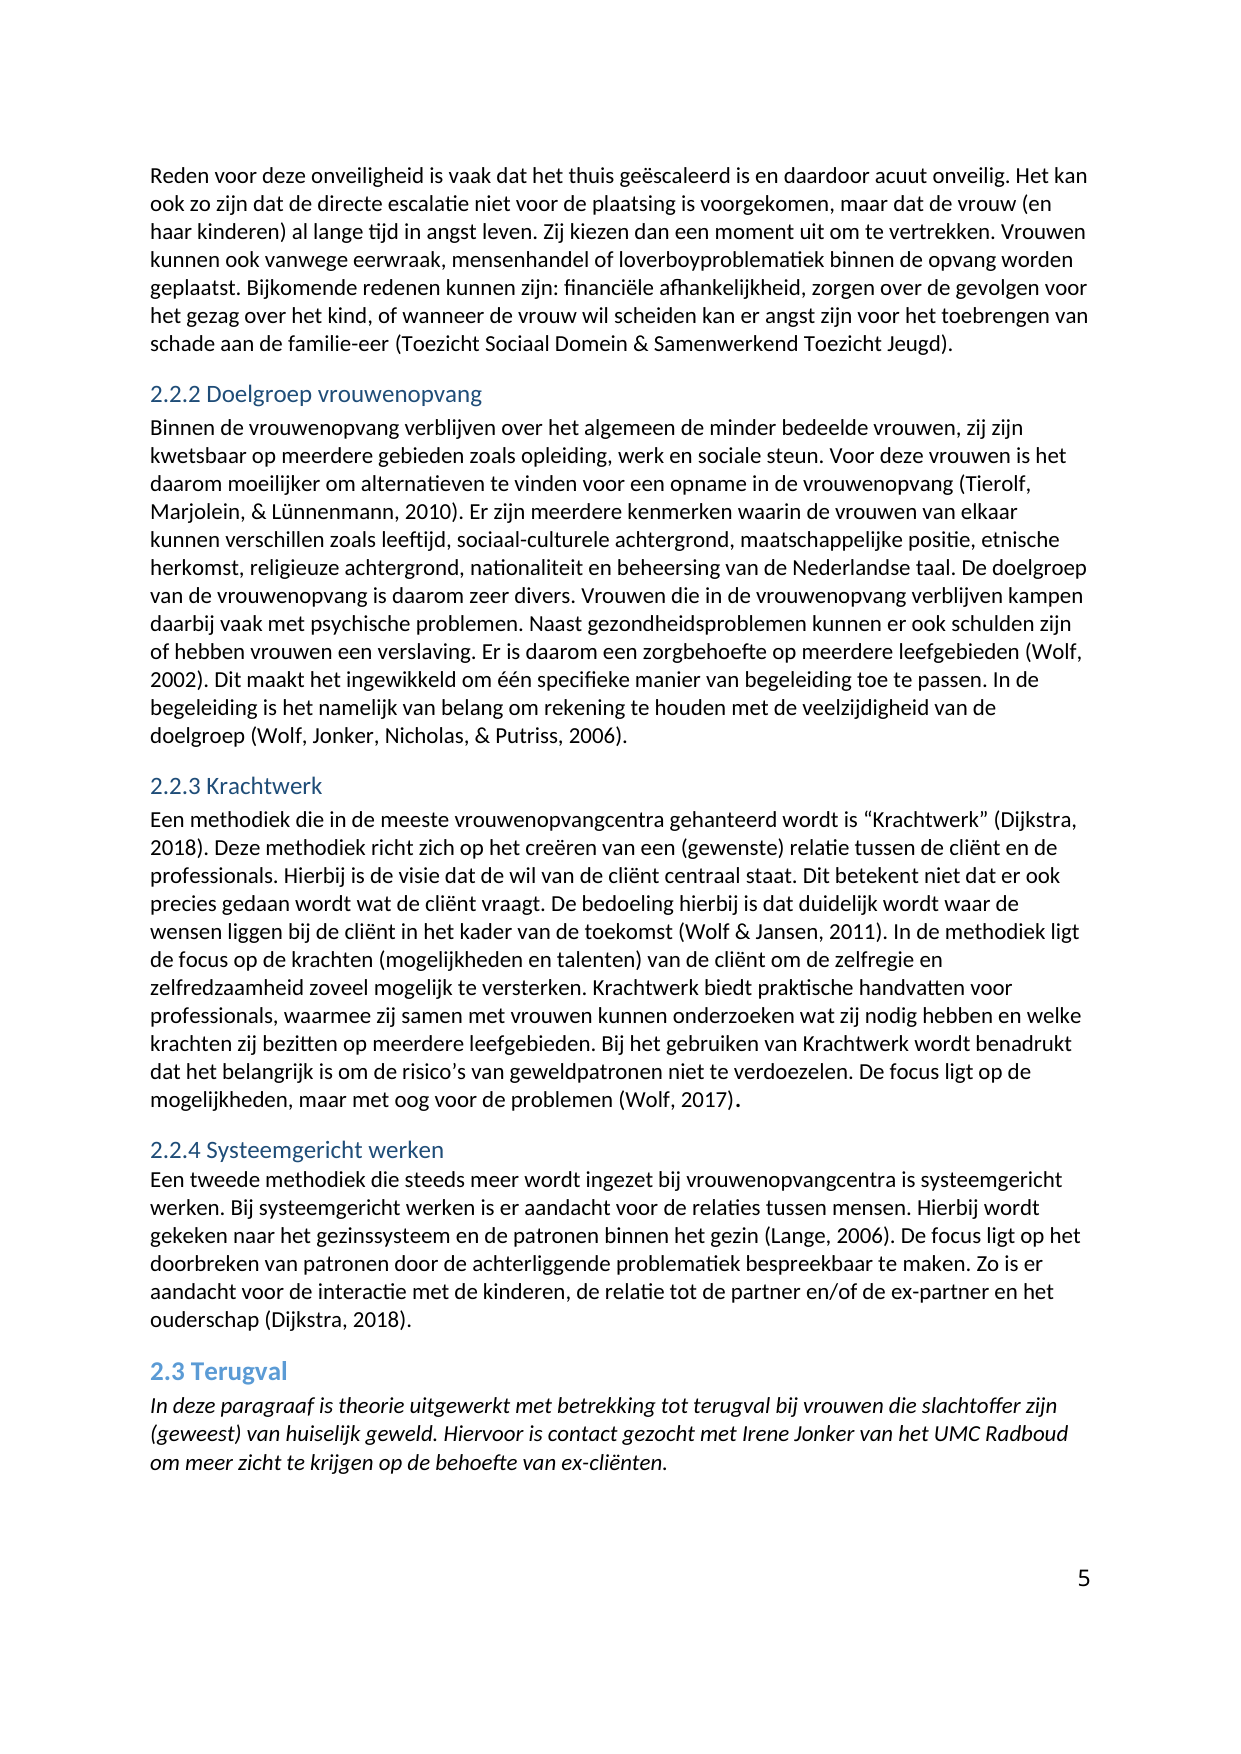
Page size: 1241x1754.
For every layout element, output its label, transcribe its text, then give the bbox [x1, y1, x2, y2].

text Binnen de vrouwenopvang verblijven over het algemeen de minder bedeelde vrouwen, zij zijn kwetsbaar op meerdere gebieden zoals opleiding, werk en sociale steun. Voor deze vrouwen is het daarom moeilijker om alternatieven te vinden voor een opname in de vrouwenopvang (Tierolf, Marjolein, & Lünnenmann, 2010). Er zijn meerdere kenmerken waarin de vrouwen van elkaar kunnen verschillen zoals leeftijd, sociaal-culturele achtergrond, maatschappelijke positie, etnische herkomst, religieuze achtergrond, nationaliteit en beheersing van de Nederlandse taal. De doelgroep van de vrouwenopvang is daarom zeer divers. Vrouwen die in de vrouwenopvang verblijven kampen daarbij vaak met psychische problemen. Naast gezondheidsproblemen kunnen er ook schulden zijn of hebben vrouwen een verslaving. Er is daarom een zorgbehoefte op meerdere leefgebieden (Wolf, 2002). Dit maakt het ingewikkeld om één specifieke manier van begeleiding toe te passen. In de begeleiding is het namelijk van belang om rekening te houden met de veelzijdigheid van de doelgroep (Wolf, Jonker, Nicholas, & Putriss, 2006). [150, 413, 1090, 749]
text Een methodiek die in de meeste vrouwenopvangcentra gehanteerd wordt is “Krachtwerk” (Dijkstra, 2018). Deze methodiek richt zich op het creëren van een (gewenste) relatie tussen de cliënt en de professionals. Hierbij is de visie dat de wil van de cliënt centraal staat. Dit betekent niet dat er ook precies gedaan wordt wat de cliënt vraagt. De bedoeling hierbij is dat duidelijk wordt waar de wensen liggen bij de cliënt in het kader van de toekomst (Wolf & Jansen, 2011). In de methodiek ligt de focus op de krachten (mogelijkheden en talenten) van de cliënt om de zelfregie en zelfredzaamheid zoveel mogelijk te versterken. Krachtwerk biedt praktische handvatten voor professionals, waarmee zij samen met vrouwen kunnen onderzoeken wat zij nodig hebben en welke krachten zij bezitten op meerdere leefgebieden. Bij het gebruiken van Krachtwerk wordt benadrukt dat het belangrijk is om de risico’s van geweldpatronen niet te verdoezelen. De focus ligt op de mogelijkheden, maar met oog voor de problemen (Wolf, 2017). [150, 805, 1090, 1113]
subtitle 2.2.2 Doelgroep vrouwenopvang [150, 378, 1090, 408]
subtitle 2.2.3 Krachtwerk [150, 770, 1090, 801]
subtitle 2.3 Terugval [150, 1354, 1090, 1387]
text 2.2.4 Systeemgericht werken Een tweede methodiek die steeds meer wordt ingezet bij vrouwenopvangcentra is systeemgericht werken. Bij systeemgericht werken is er aandacht voor de relaties tussen mensen. Hierbij wordt gekeken naar het gezinssysteem en de patronen binnen het gezin (Lange, 2006). De focus ligt op het doorbreken van patronen door de achterliggende problematiek bespreekbaar te maken. Zo is er aandacht voor de interactie met de kinderen, de relatie tot de partner en/of de ex-partner en het ouderschap (Dijkstra, 2018). [150, 1134, 1090, 1333]
text Reden voor deze onveiligheid is vaak dat het thuis geëscaleerd is en daardoor acuut onveilig. Het kan ook zo zijn dat de directe escalatie niet voor de plaatsing is voorgekomen, maar dat de vrouw (en haar kinderen) al lange tijd in angst leven. Zij kiezen dan een moment uit om te vertrekken. Vrouwen kunnen ook vanwege eerwraak, mensenhandel of loverboyproblematiek binnen de opvang worden geplaatst. Bijkomende redenen kunnen zijn: financiële afhankelijkheid, zorgen over de gevolgen voor het gezag over het kind, of wanneer de vrouw wil scheiden kan er angst zijn voor het toebrengen van schade aan de familie-eer (Toezicht Sociaal Domein & Samenwerkend Toezicht Jeugd). [150, 161, 1090, 357]
text In deze paragraaf is theorie uitgewerkt met betrekking tot terugval bij vrouwen die slachtoffer zijn (geweest) van huiselijk geweld. Hiervoor is contact gezocht met Irene Jonker van het UMC Radboud om meer zicht te krijgen op de behoefte van ex-cliënten. [150, 1392, 1090, 1476]
